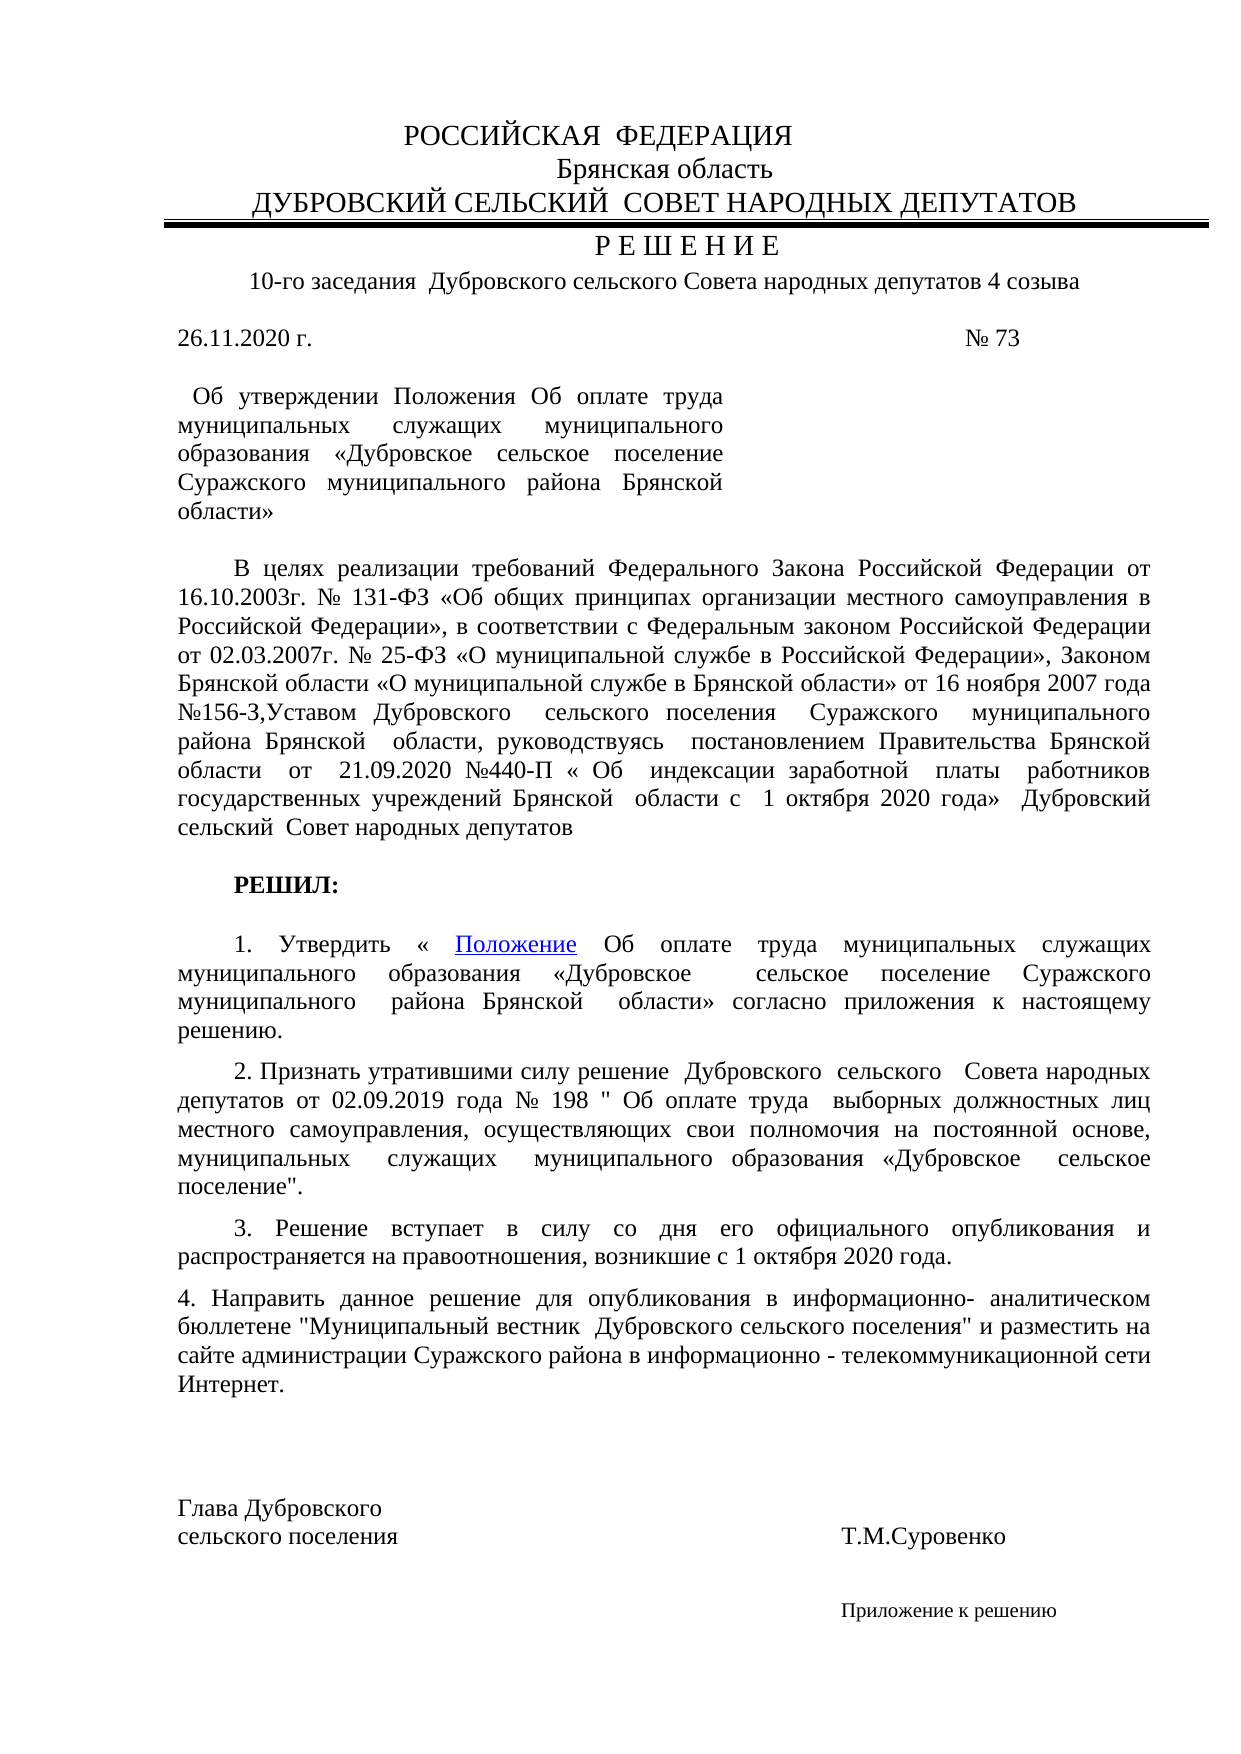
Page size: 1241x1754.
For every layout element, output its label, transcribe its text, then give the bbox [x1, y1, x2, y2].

text Приложение к решению [177, 1598, 1152, 1622]
text ДУБРОВСКИЙ СЕЛЬСКИЙ СОВЕТ НАРОДНЫХ ДЕПУТАТОВ [177, 185, 1152, 219]
table_header Р Е Ш Е Н И Е [164, 228, 1209, 266]
text РОССИЙСКАЯ ФЕДЕРАЦИЯ [177, 118, 1152, 152]
text РЕШИЛ: [177, 870, 1152, 898]
text Об утверждении Положения Об оплате труда муниципальных служащих муниципального образования «Дубровское сельское поселение Суражского муниципального района Брянской области» [177, 381, 723, 525]
text сельского поселения Т.М.Суровенко [177, 1521, 1152, 1550]
text 26.11.2020 г. № 73 [177, 323, 1152, 352]
text 4. Направить данное решение для опубликования в информационно- аналитическом бюллетене "Муниципальный вестник Дубровского сельского поселения" и разместить на сайте администрации Суражского района в информационно - телекоммуникационной сети Интернет. [177, 1283, 1152, 1398]
text Глава Дубровского [177, 1493, 1152, 1521]
text 1. Утвердить « Положение Об оплате труда муниципальных служащих муниципального образования «Дубровское сельское поселение Суражского муниципального района Брянской области» согласно приложения к настоящему решению. [177, 929, 1152, 1044]
text Брянская область [177, 152, 1152, 185]
text 10-го заседания Дубровского сельского Совета народных депутатов 4 созыва [177, 266, 1152, 295]
text 2. Признать утратившими силу решение Дубровского сельского Совета народных депутатов от 02.09.2019 года № 198 " Об оплате труда выборных должностных лиц местного самоуправления, осуществляющих свои полномочия на постоянной основе, муниципальных служащих муниципального образования «Дубровское сельское поселение". [177, 1056, 1152, 1200]
text 3. Решение вступает в силу со дня его официального опубликования и распространяется на правоотношения, возникшие с 1 октября 2020 года. [177, 1213, 1152, 1270]
text В целях реализации требований Федерального Закона Российской Федерации от 16.10.2003г. № 131-ФЗ «Об общих принципах организации местного самоуправления в Российской Федерации», в соответствии с Федеральным законом Российской Федерации от 02.03.2007г. № 25-ФЗ «О муниципальной службе в Российской Федерации», Законом Брянской области «О муниципальной службе в Брянской области» от 16 ноября 2007 года №156-З,Уставом Дубровского сельского поселения Суражского муниципального района Брянской области, руководствуясь постановлением Правительства Брянской области от 21.09.2020 №440-П « Об индексации заработной платы работников государственных учреждений Брянской области с 1 октября 2020 года» Дубровский сельский Совет народных депутатов [177, 553, 1152, 841]
